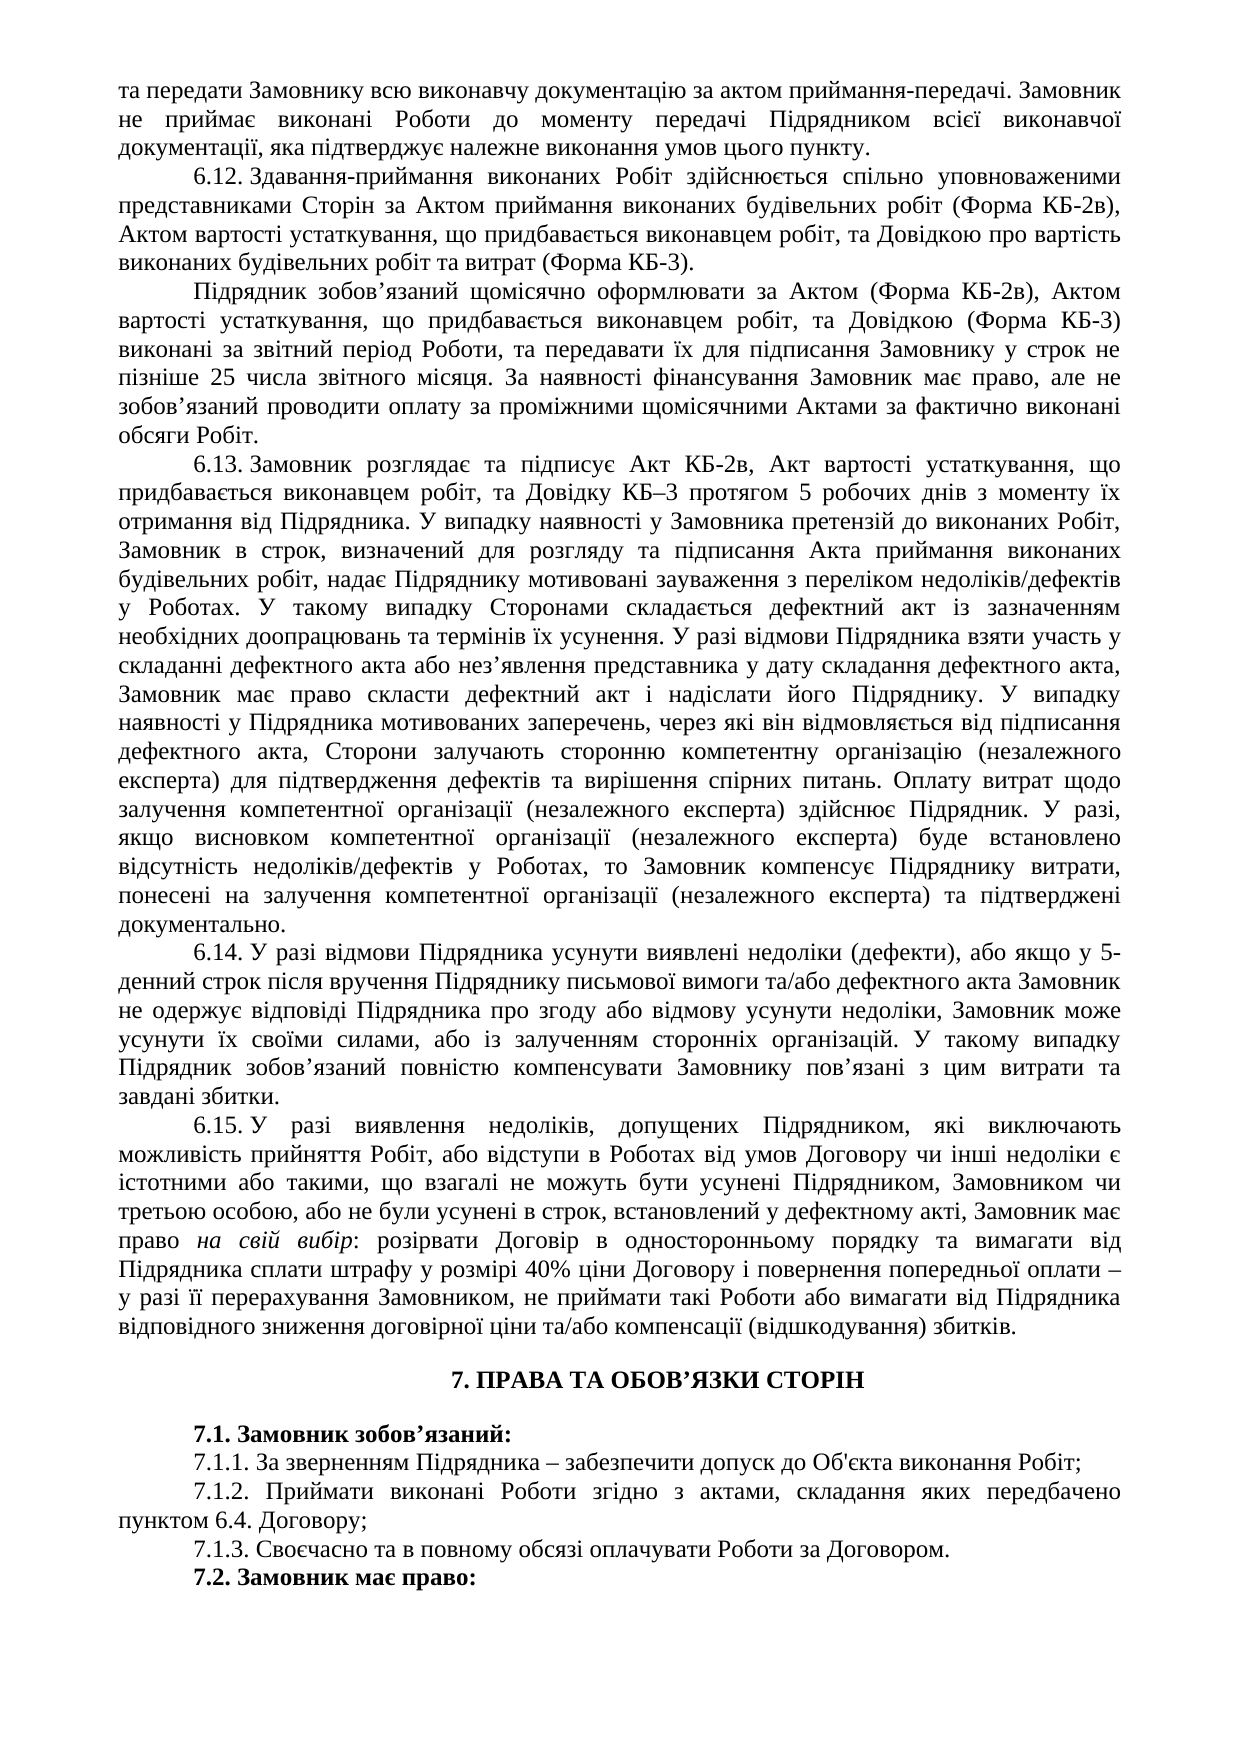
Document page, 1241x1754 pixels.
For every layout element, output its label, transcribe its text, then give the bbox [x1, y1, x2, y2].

text 7.2. Замовник має право: [118, 1562, 1122, 1591]
text 7.1. Замовник зобов’язаний: [118, 1419, 1122, 1447]
text 6.14. У разі відмови Підрядника усунути виявлені недоліки (дефекти), або якщо у 5-денний строк після вручення Підряднику письмової вимоги та/або дефектного акта Замовник не одержує відповіді Підрядника про згоду або відмову усунути недоліки, Замовник може усунути їх своїми силами, або із залученням сторонніх організацій. У такому випадку Підрядник зобов’язаний повністю компенсувати Замовнику пов’язані з цим витрати та завдані збитки. [118, 937, 1122, 1110]
text 6.13. Замовник розглядає та підписує Акт КБ-2в, Акт вартості устаткування, що придбавається виконавцем робіт, та Довідку КБ–3 протягом 5 робочих днів з моменту їх отримання від Підрядника. У випадку наявності у Замовника претензій до виконаних Робіт, Замовник в строк, визначений для розгляду та підписання Акта приймання виконаних будівельних робіт, надає Підряднику мотивовані зауваження з переліком недоліків/дефектів у Роботах. У такому випадку Сторонами складається дефектний акт із зазначенням необхідних доопрацювань та термінів їх усунення. У разі відмови Підрядника взяти участь у складанні дефектного акта або нез’явлення представника у дату складання дефектного акта, Замовник має право скласти дефектний акт і надіслати його Підряднику. У випадку наявності у Підрядника мотивованих заперечень, через які він відмовляється від підписання дефектного акта, Сторони залучають сторонню компетентну організацію (незалежного експерта) для підтвердження дефектів та вирішення спірних питань. Оплату витрат щодо залучення компетентної організації (незалежного експерта) здійснює Підрядник. У разі, якщо висновком компетентної організації (незалежного експерта) буде встановлено відсутність недоліків/дефектів у Роботах, то Замовник компенсує Підряднику витрати, понесені на залучення компетентної організації (незалежного експерта) та підтверджені документально. [118, 449, 1122, 937]
text 7.1.1. За зверненням Підрядника – забезпечити допуск до Об'єкта виконання Робіт; [118, 1447, 1122, 1476]
text 7.1.2. Приймати виконані Роботи згідно з актами, складання яких передбачено пунктом 6.4. Договору; [118, 1476, 1122, 1534]
text 6.15. У разі виявлення недоліків, допущених Підрядником, які виключають можливість прийняття Робіт, або відступи в Роботах від умов Договору чи інші недоліки є істотними або такими, що взагалі не можуть бути усунені Підрядником, Замовником чи третьою особою, або не були усунені в строк, встановлений у дефектному акті, Замовник має право на свій вибір: розірвати Договір в односторонньому порядку та вимагати від Підрядника сплати штрафу у розмірі 40% ціни Договору і повернення попередньої оплати – у разі її перерахування Замовником, не приймати такі Роботи або вимагати від Підрядника відповідного зниження договірної ціни та/або компенсації (відшкодування) збитків. [118, 1110, 1122, 1340]
text Підрядник зобов’язаний щомісячно оформлювати за Актом (Форма КБ-2в), Актом вартості устаткування, що придбавається виконавцем робіт, та Довідкою (Форма КБ-3) виконані за звітний період Роботи, та передавати їх для підписання Замовнику у строк не пізніше 25 числа звітного місяця. За наявності фінансування Замовник має право, але не зобов’язаний проводити оплату за проміжними щомісячними Актами за фактично виконані обсяги Робіт. [118, 276, 1122, 449]
text 6.12. Здавання-приймання виконаних Робіт здійснюється спільно уповноваженими представниками Сторін за Актом приймання виконаних будівельних робіт (Форма КБ-2в), Актом вартості устаткування, що придбавається виконавцем робіт, та Довідкою про вартість виконаних будівельних робіт та витрат (Форма КБ-3). [118, 161, 1122, 276]
text 7.1.3. Своєчасно та в повному обсязі оплачувати Роботи за Договором. [118, 1534, 1122, 1562]
text 7. ПРАВА ТА ОБОВ’ЯЗКИ СТОРІН [118, 1365, 1122, 1394]
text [118, 75, 1122, 161]
